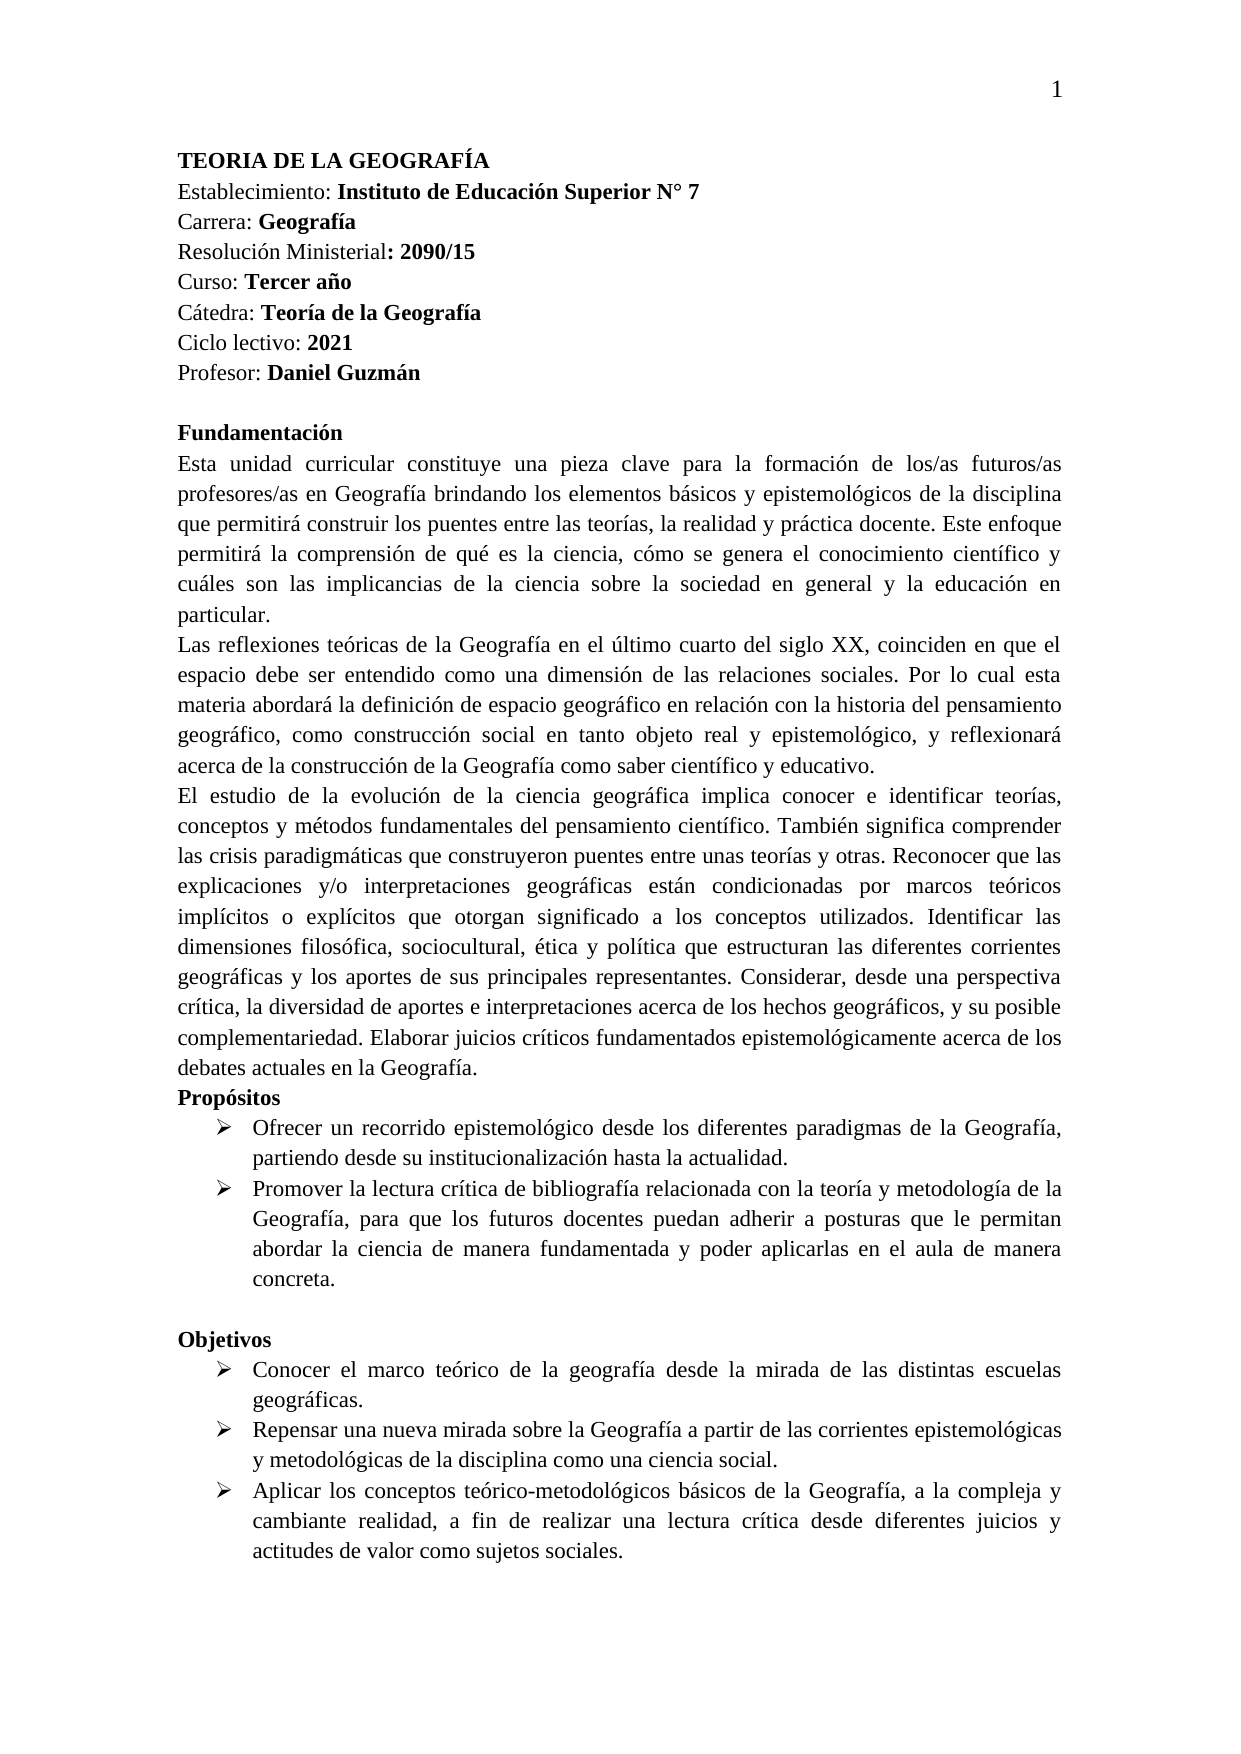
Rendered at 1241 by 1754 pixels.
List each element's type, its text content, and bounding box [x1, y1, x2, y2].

text Establecimiento: Instituto de Educación Superior N° 7 [177, 178, 1063, 204]
list Aplicar los conceptos teórico-metodológicos básicos de la Geografía, a la compleja y cambiante realidad, a fin de realizar una lectura crítica desde diferentes juicios y actitudes de valor como sujetos sociales. [215, 1477, 1063, 1563]
list Promover la lectura crítica de bibliografía relacionada con la teoría y metodología de la Geografía, para que los futuros docentes puedan adherir a posturas que le permitan abordar la ciencia de manera fundamentada y poder aplicarlas en el aula de manera concreta. [215, 1175, 1063, 1292]
text Resolución Ministerial: 2090/15 [177, 238, 1063, 264]
text Esta unidad curricular constituye una pieza clave para la formación de los/as futuros/as profesores/as en Geografía brindando los elementos básicos y epistemológicos de la disciplina que permitirá construir los puentes entre las teorías, la realidad y práctica docente. Este enfoque permitirá la comprensión de qué es la ciencia, cómo se genera el conocimiento científico y cuáles son las implicancias de la ciencia sobre la sociedad en general y la educación en particular. [177, 450, 1063, 627]
text Cátedra: Teoría de la Geografía [177, 299, 1063, 325]
list Conocer el marco teórico de la geografía desde la mirada de las distintas escuelas geográficas. [215, 1356, 1063, 1412]
text Las reflexiones teóricas de la Geografía en el último cuarto del siglo XX, coinciden en que el espacio debe ser entendido como una dimensión de las relaciones sociales. Por lo cual esta materia abordará la definición de espacio geográfico en relación con la historia del pensamiento geográfico, como construcción social en tanto objeto real y epistemológico, y reflexionará acerca de la construcción de la Geografía como saber científico y educativo. [177, 631, 1063, 778]
text TEORIA DE LA GEOGRAFÍA [177, 148, 1063, 174]
text El estudio de la evolución de la ciencia geográfica implica conocer e identificar teorías, conceptos y métodos fundamentales del pensamiento científico. También significa comprender las crisis paradigmáticas que construyeron puentes entre unas teorías y otras. Reconocer que las explicaciones y/o interpretaciones geográficas están condicionadas por marcos teóricos implícitos o explícitos que otorgan significado a los conceptos utilizados. Identificar las dimensiones filosófica, sociocultural, ética y política que estructuran las diferentes corrientes geográficas y los aportes de sus principales representantes. Considerar, desde una perspectiva crítica, la diversidad de aportes e interpretaciones acerca de los hechos geográficos, y su posible complementariedad. Elaborar juicios críticos fundamentados epistemológicamente acerca de los debates actuales en la Geografía. [177, 782, 1063, 1080]
text Curso: Tercer año [177, 268, 1063, 295]
list Repensar una nueva mirada sobre la Geografía a partir de las corrientes epistemológicas y metodológicas de la disciplina como una ciencia social. [215, 1416, 1063, 1473]
text Profesor: Daniel Guzmán [177, 359, 1063, 385]
text Ciclo lectivo: 2021 [177, 329, 1063, 355]
list Ofrecer un recorrido epistemológico desde los diferentes paradigmas de la Geografía, partiendo desde su institucionalización hasta la actualidad. [215, 1114, 1063, 1171]
text Carrera: Geografía [177, 208, 1063, 234]
text Objetivos [177, 1326, 1063, 1352]
text Propósitos [177, 1084, 1063, 1110]
text Fundamentación [177, 419, 1063, 446]
